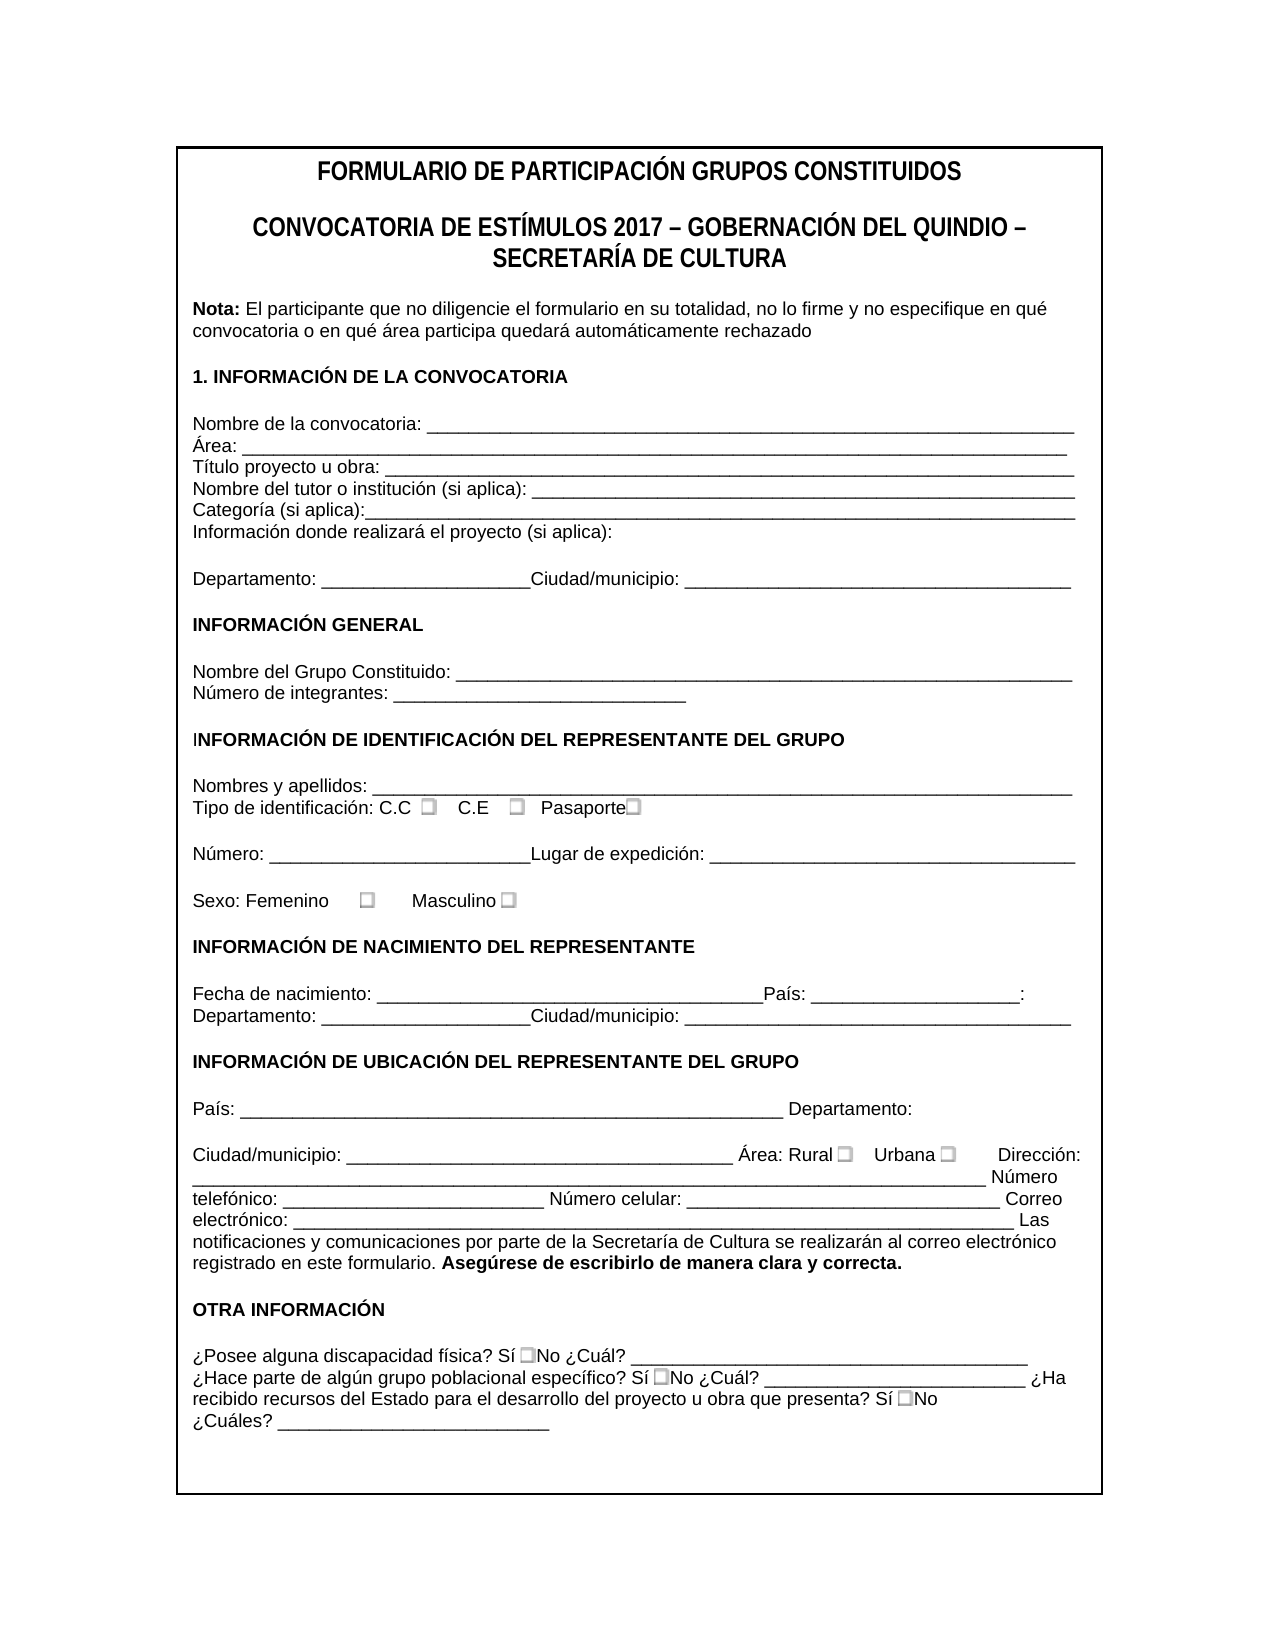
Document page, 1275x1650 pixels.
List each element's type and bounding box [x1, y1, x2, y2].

picture [940, 1146, 957, 1162]
picture [360, 892, 376, 908]
picture [898, 1390, 914, 1406]
picture [421, 798, 437, 815]
picture [654, 1368, 670, 1385]
picture [509, 798, 525, 815]
picture [837, 1146, 854, 1162]
picture [501, 892, 517, 908]
picture [626, 798, 642, 815]
picture [520, 1347, 536, 1363]
